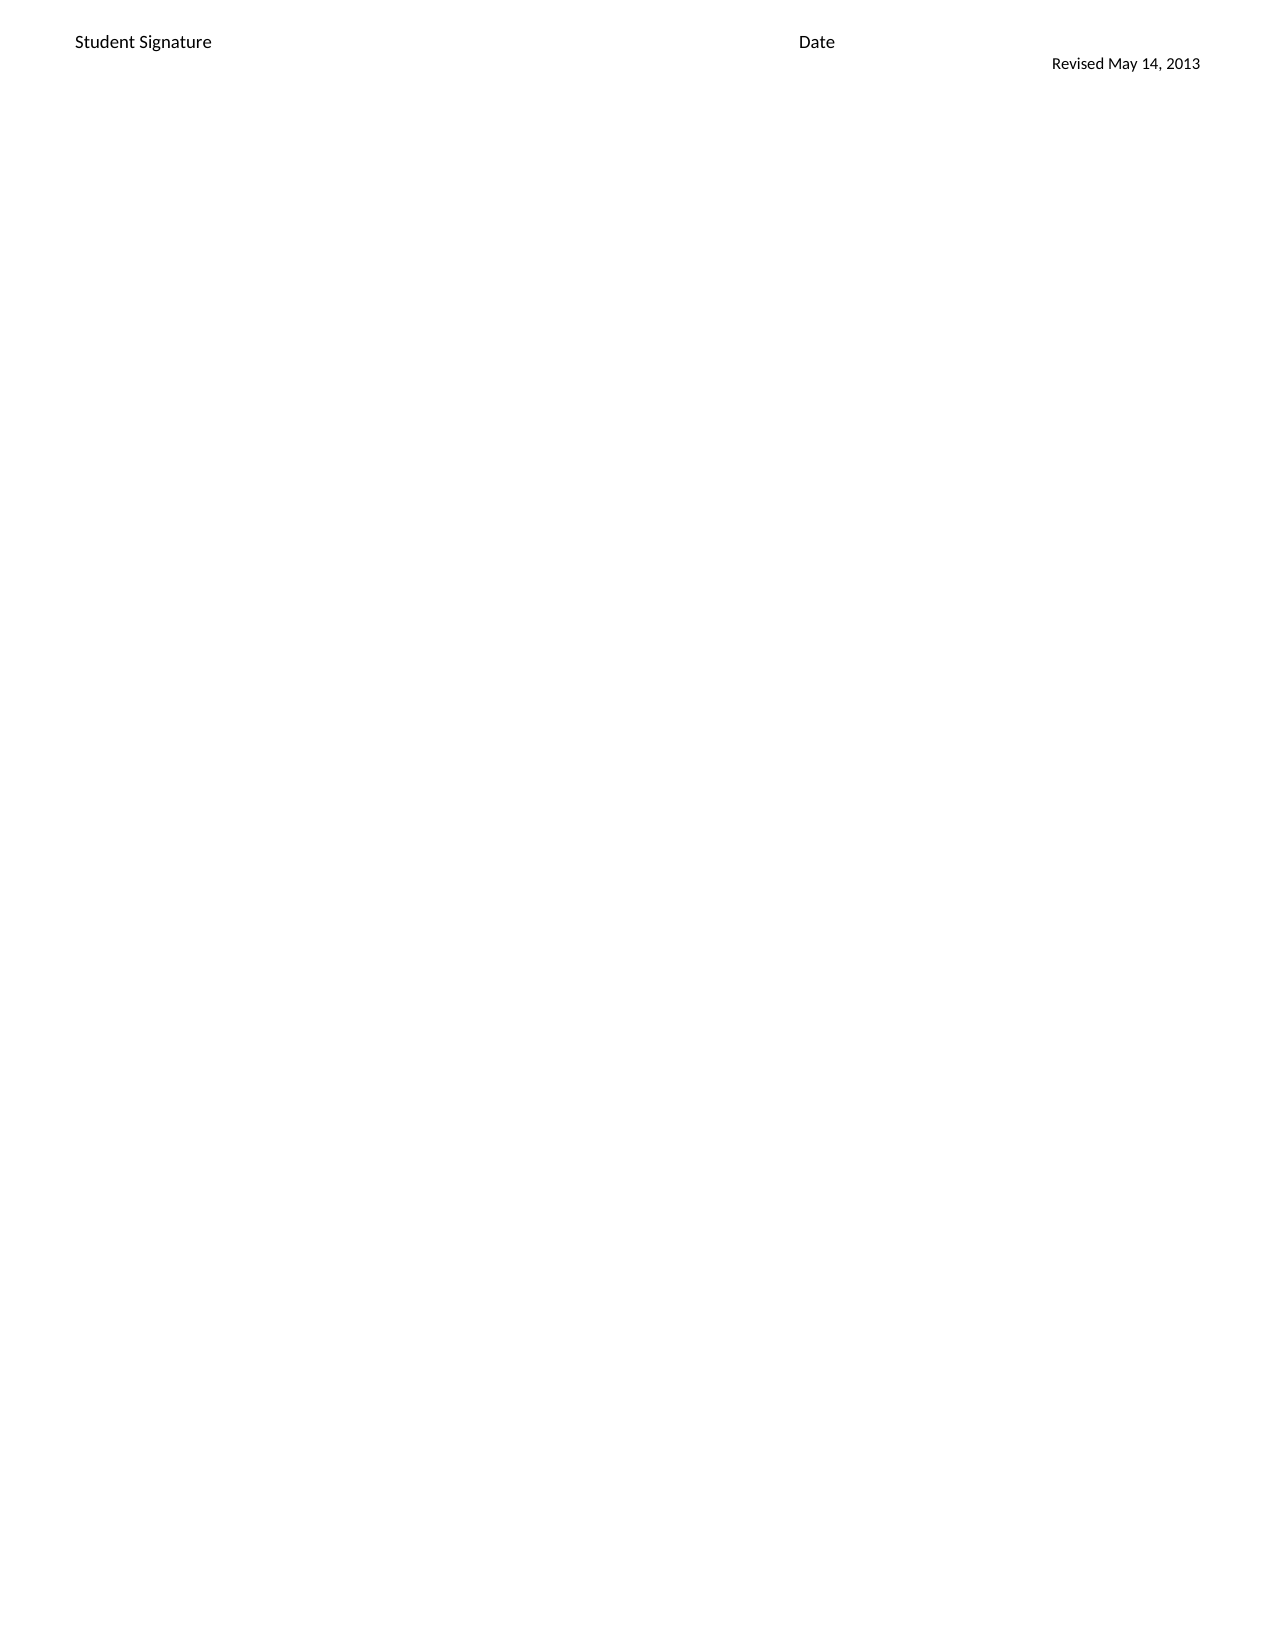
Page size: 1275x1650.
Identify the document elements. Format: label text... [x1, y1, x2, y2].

text Student Signature Date [75, 30, 1200, 53]
text Revised May 14, 2013 [75, 53, 1200, 73]
